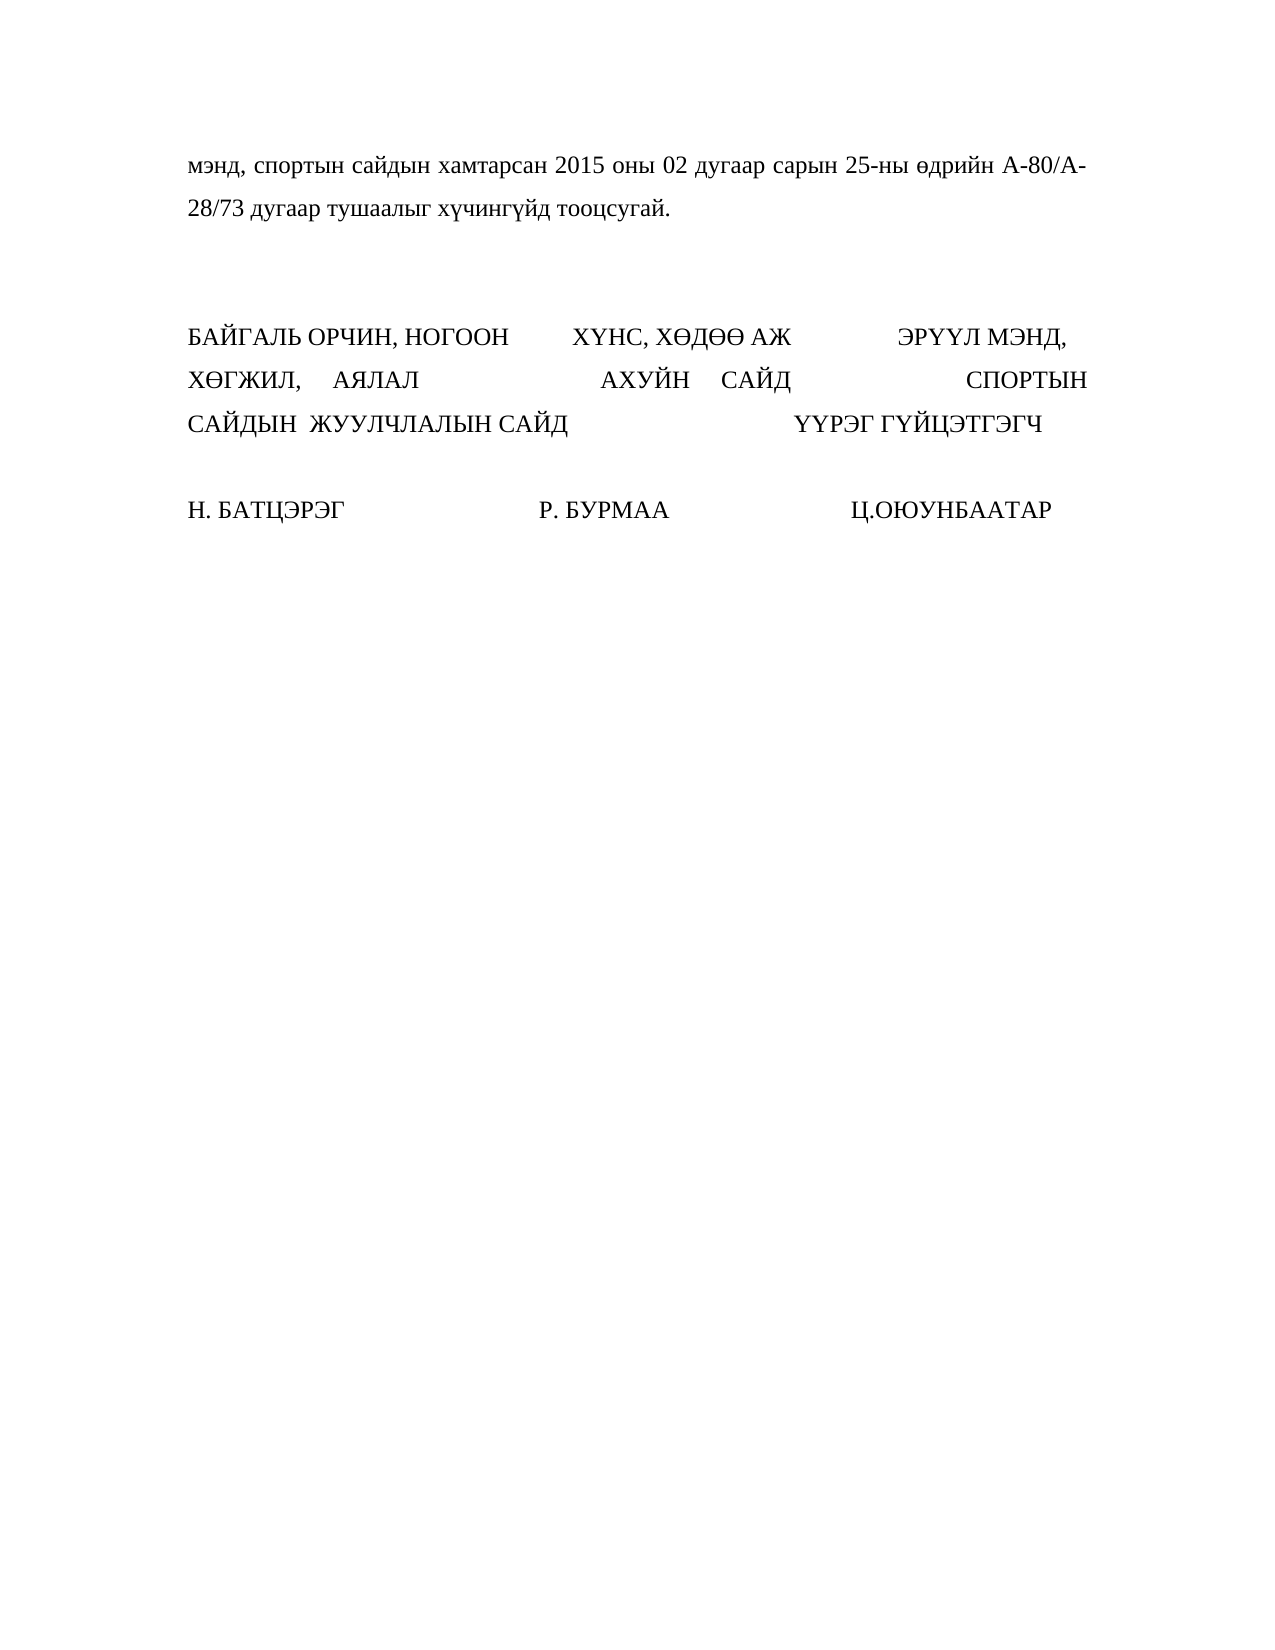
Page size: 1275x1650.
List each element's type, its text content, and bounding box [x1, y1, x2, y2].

text ХӨГЖИЛ, АЯЛАЛ АХУЙН САЙД СПОРТЫН САЙДЫН ЖУУЛЧЛАЛЫН САЙД ҮҮРЭГ ГҮЙЦЭТГЭГЧ [187, 366, 1088, 437]
text БАЙГАЛЬ ОРЧИН, НОГООН ХҮНС, ХӨДӨӨ АЖ ЭРҮҮЛ МЭНД, [187, 322, 1088, 351]
text Н. БАТЦЭРЭГ Р. БУРМАА Ц.ОЮУНБААТАР [187, 495, 1088, 524]
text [187, 150, 1088, 222]
